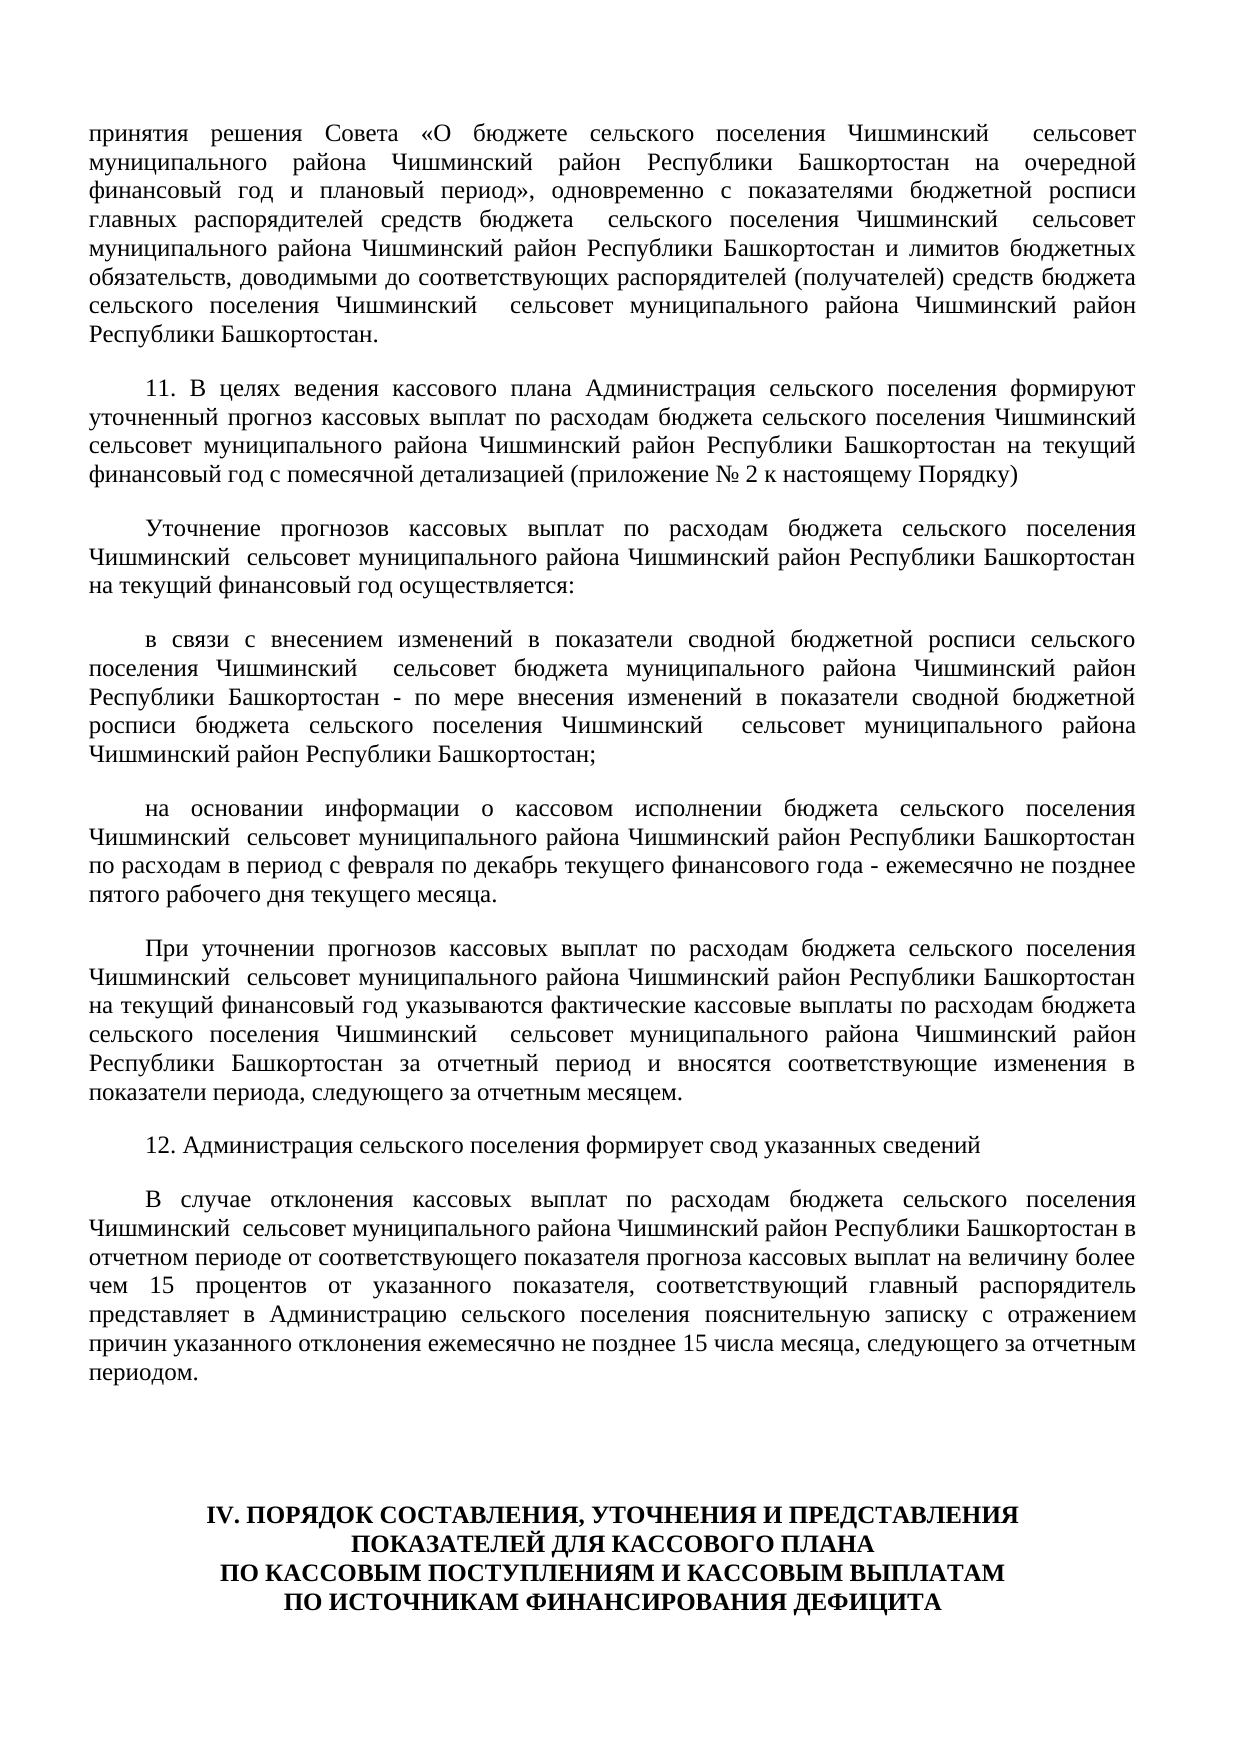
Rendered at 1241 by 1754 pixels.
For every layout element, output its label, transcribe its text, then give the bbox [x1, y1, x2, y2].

text В случае отклонения кассовых выплат по расходам бюджета сельского поселения Чишминский сельсовет муниципального района Чишминский район Республики Башкортостан в отчетном периоде от соответствующего показателя прогноза кассовых выплат на величину более чем 15 процентов от указанного показателя, соответствующий главный распорядитель представляет в Администрацию сельского поселения пояснительную записку с отражением причин указанного отклонения ежемесячно не позднее 15 числа месяца, следующего за отчетным периодом. [88, 1184, 1137, 1386]
text 11. В целях ведения кассового плана Администрация сельского поселения формируют уточненный прогноз кассовых выплат по расходам бюджета сельского поселения Чишминский сельсовет муниципального района Чишминский район Республики Башкортостан на текущий финансовый год с помесячной детализацией (приложение № 2 к настоящему Порядку) [88, 373, 1137, 488]
text в связи с внесением изменений в показатели сводной бюджетной росписи сельского поселения Чишминский сельсовет бюджета муниципального района Чишминский район Республики Башкортостан - по мере внесения изменений в показатели сводной бюджетной росписи бюджета сельского поселения Чишминский сельсовет муниципального района Чишминский район Республики Башкортостан; [88, 624, 1137, 768]
text При уточнении прогнозов кассовых выплат по расходам бюджета сельского поселения Чишминский сельсовет муниципального района Чишминский район Республики Башкортостан на текущий финансовый год указываются фактические кассовые выплаты по расходам бюджета сельского поселения Чишминский сельсовет муниципального района Чишминский район Республики Башкортостан за отчетный период и вносятся соответствующие изменения в показатели периода, следующего за отчетным месяцем. [88, 933, 1137, 1106]
text на основании информации о кассовом исполнении бюджета сельского поселения Чишминский сельсовет муниципального района Чишминский район Республики Башкортостан по расходам в период с февраля по декабрь текущего финансового года - ежемесячно не позднее пятого рабочего дня текущего месяца. [88, 793, 1137, 908]
text 12. Администрация сельского поселения формирует свод указанных сведений [88, 1131, 1137, 1159]
title ПО КАССОВЫМ ПОСТУПЛЕНИЯМ И КАССОВЫМ ВЫПЛАТАМ [88, 1558, 1137, 1587]
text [88, 118, 1137, 348]
title ПО ИСТОЧНИКАМ ФИНАНСИРОВАНИЯ ДЕФИЦИТА [88, 1587, 1137, 1616]
title ПОКАЗАТЕЛЕЙ ДЛЯ КАССОВОГО ПЛАНА [88, 1529, 1137, 1558]
text Уточнение прогнозов кассовых выплат по расходам бюджета сельского поселения Чишминский сельсовет муниципального района Чишминский район Республики Башкортостан на текущий финансовый год осуществляется: [88, 513, 1137, 599]
title IV. ПОРЯДОК СОСТАВЛЕНИЯ, УТОЧНЕНИЯ И ПРЕДСТАВЛЕНИЯ [88, 1501, 1137, 1529]
